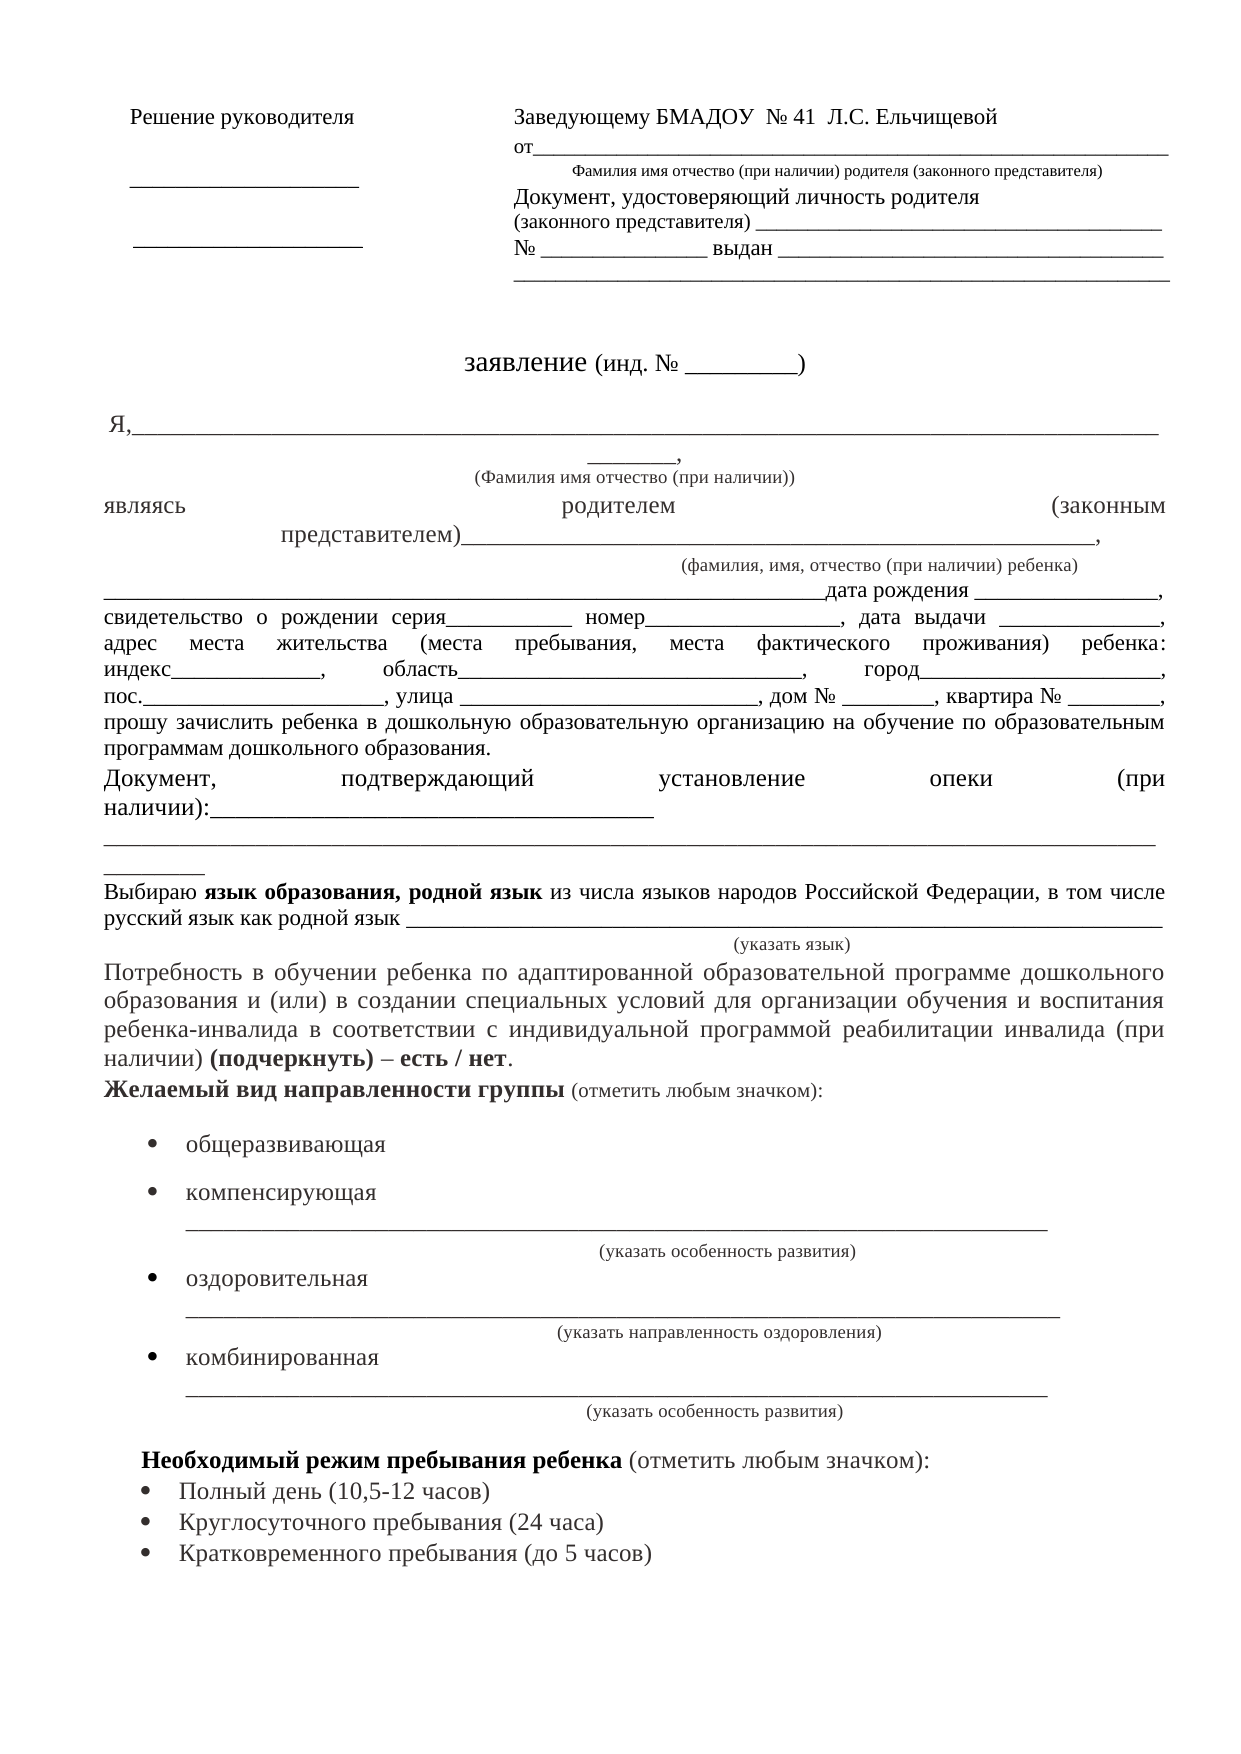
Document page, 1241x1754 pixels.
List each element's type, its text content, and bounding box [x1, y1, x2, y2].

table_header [92, 407, 1178, 1567]
table_header Заведующему БМАДОУ № 41 Л.С. Ельчищевой от_____________________________________________________________ Фамилия имя отчество (при наличии) родителя (законного представителя) Документ, удостоверяющий личность родителя (законного представителя) _______________________________________ № ________________ выдан _____________________________________ _______________________________________________________________ [502, 103, 1181, 314]
table_header Решение руководителя ____________________ ____________________ [118, 103, 502, 314]
text заявление (инд. № _________) [103, 344, 1166, 378]
